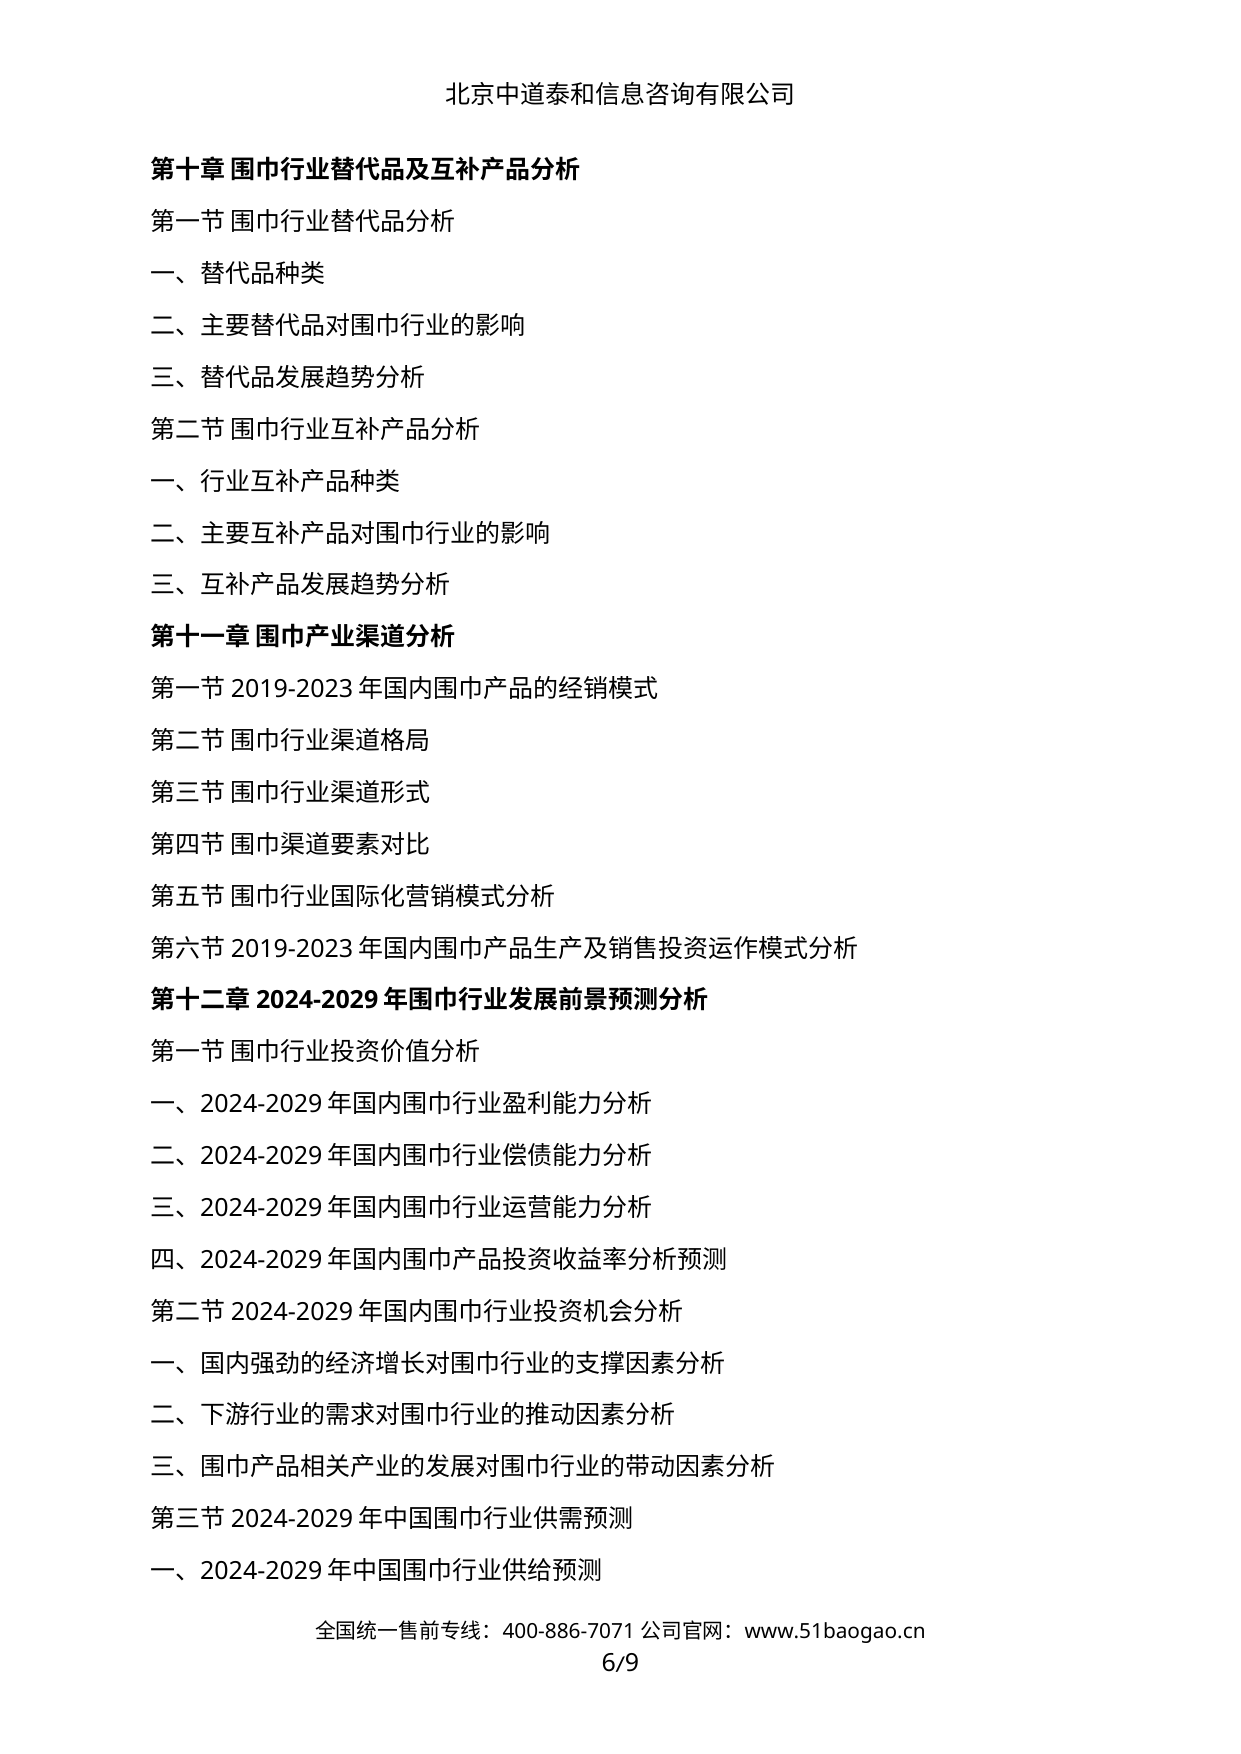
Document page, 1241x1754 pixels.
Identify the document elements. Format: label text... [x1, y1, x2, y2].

text 第二节 围巾行业互补产品分析 [150, 409, 1090, 446]
text 第三节 2024-2029年中国围巾行业供需预测 [150, 1499, 1090, 1535]
text 第三节 围巾行业渠道形式 [150, 772, 1090, 809]
text 一、2024-2029年中国围巾行业供给预测 [150, 1551, 1090, 1587]
text 一、2024-2029年国内围巾行业盈利能力分析 [150, 1084, 1090, 1120]
text 第四节 围巾渠道要素对比 [150, 824, 1090, 861]
text 第二节 2024-2029年国内围巾行业投资机会分析 [150, 1291, 1090, 1327]
text 第五节 围巾行业国际化营销模式分析 [150, 876, 1090, 912]
text 二、下游行业的需求对围巾行业的推动因素分析 [150, 1395, 1090, 1431]
text 第六节 2019-2023年国内围巾产品生产及销售投资运作模式分析 [150, 928, 1090, 964]
text 二、2024-2029年国内围巾行业偿债能力分析 [150, 1136, 1090, 1172]
text 二、主要互补产品对围巾行业的影响 [150, 513, 1090, 549]
text 第一节 围巾行业替代品分析 [150, 202, 1090, 238]
text 第十一章 围巾产业渠道分析 [150, 617, 1090, 653]
text 三、2024-2029年国内围巾行业运营能力分析 [150, 1187, 1090, 1224]
text 第一节 2019-2023年国内围巾产品的经销模式 [150, 669, 1090, 705]
text 三、互补产品发展趋势分析 [150, 565, 1090, 601]
text 第十章 围巾行业替代品及互补产品分析 [150, 150, 1090, 186]
text 第一节 围巾行业投资价值分析 [150, 1032, 1090, 1068]
text 第二节 围巾行业渠道格局 [150, 721, 1090, 757]
text 二、主要替代品对围巾行业的影响 [150, 306, 1090, 342]
text 三、替代品发展趋势分析 [150, 357, 1090, 394]
text 一、替代品种类 [150, 254, 1090, 290]
text 第十二章 2024-2029年围巾行业发展前景预测分析 [150, 980, 1090, 1016]
text 一、行业互补产品种类 [150, 461, 1090, 497]
text 四、2024-2029年国内围巾产品投资收益率分析预测 [150, 1239, 1090, 1276]
text 三、围巾产品相关产业的发展对围巾行业的带动因素分析 [150, 1447, 1090, 1483]
text 一、国内强劲的经济增长对围巾行业的支撑因素分析 [150, 1343, 1090, 1379]
